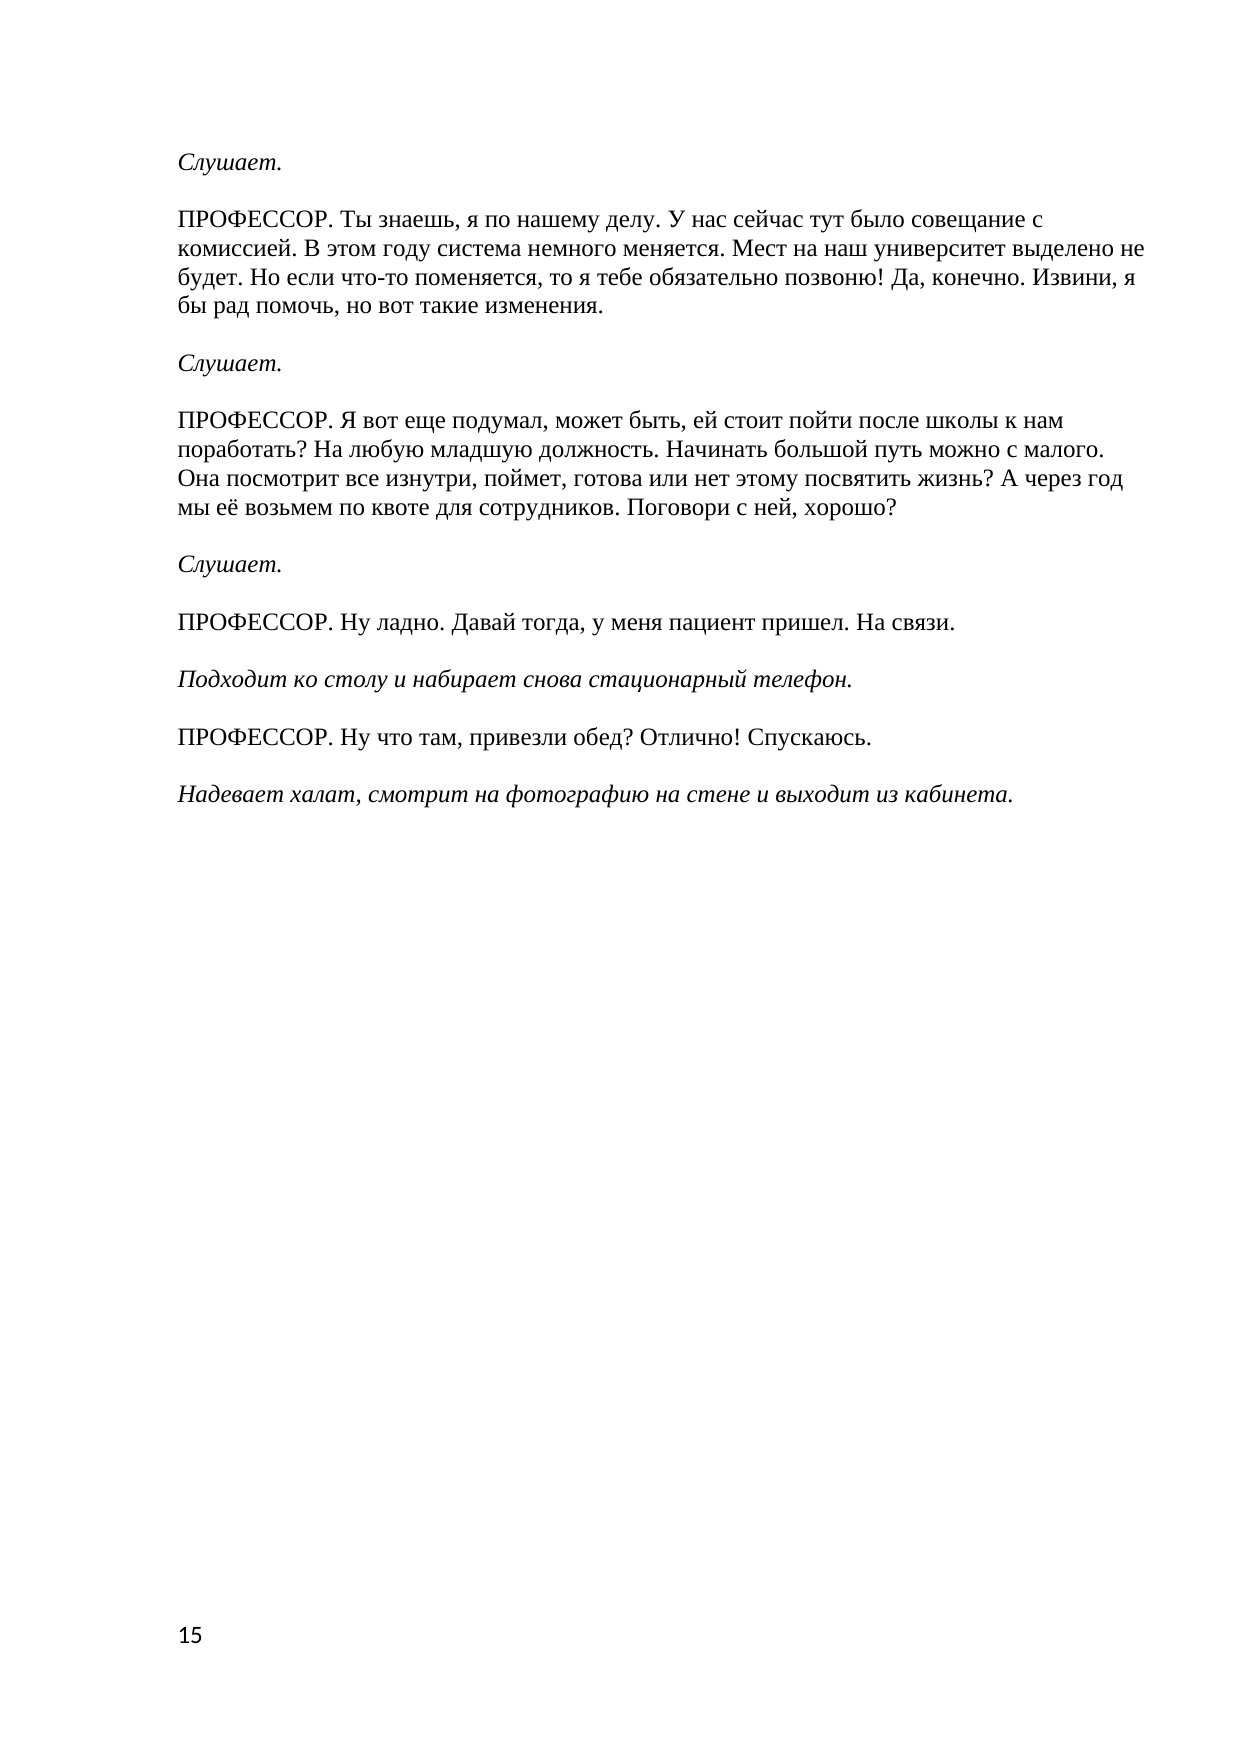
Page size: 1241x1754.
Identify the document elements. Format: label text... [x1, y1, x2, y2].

text ПРОФЕССОР. Ну ладно. Давай тогда, у меня пациент пришел. На связи. [177, 607, 1152, 636]
text Подходит ко столу и набирает снова стационарный телефон. [177, 664, 1152, 693]
text ПРОФЕССОР. Ты знаешь, я по нашему делу. У нас сейчас тут было совещание с комиссией. В этом году система немного меняется. Мест на наш университет выделено не будет. Но если что-то поменяется, то я тебе обязательно позвоню! Да, конечно. Извини, я бы рад помочь, но вот такие изменения. [177, 204, 1152, 319]
text Слушает. [177, 549, 1152, 578]
text ПРОФЕССОР. Я вот еще подумал, может быть, ей стоит пойти после школы к нам поработать? На любую младшую должность. Начинать большой путь можно с малого. Она посмотрит все изнутри, поймет, готова или нет этому посвятить жизнь? А через год мы её возьмем по квоте для сотрудников. Поговори с ней, хорошо? [177, 406, 1152, 521]
text Надевает халат, смотрит на фотографию на стене и выходит из кабинета. [177, 779, 1152, 808]
text ПРОФЕССОР. Ну что там, привезли обед? Отлично! Спускаюсь. [177, 722, 1152, 751]
text Слушает. [177, 348, 1152, 377]
text Слушает. [177, 147, 1152, 176]
